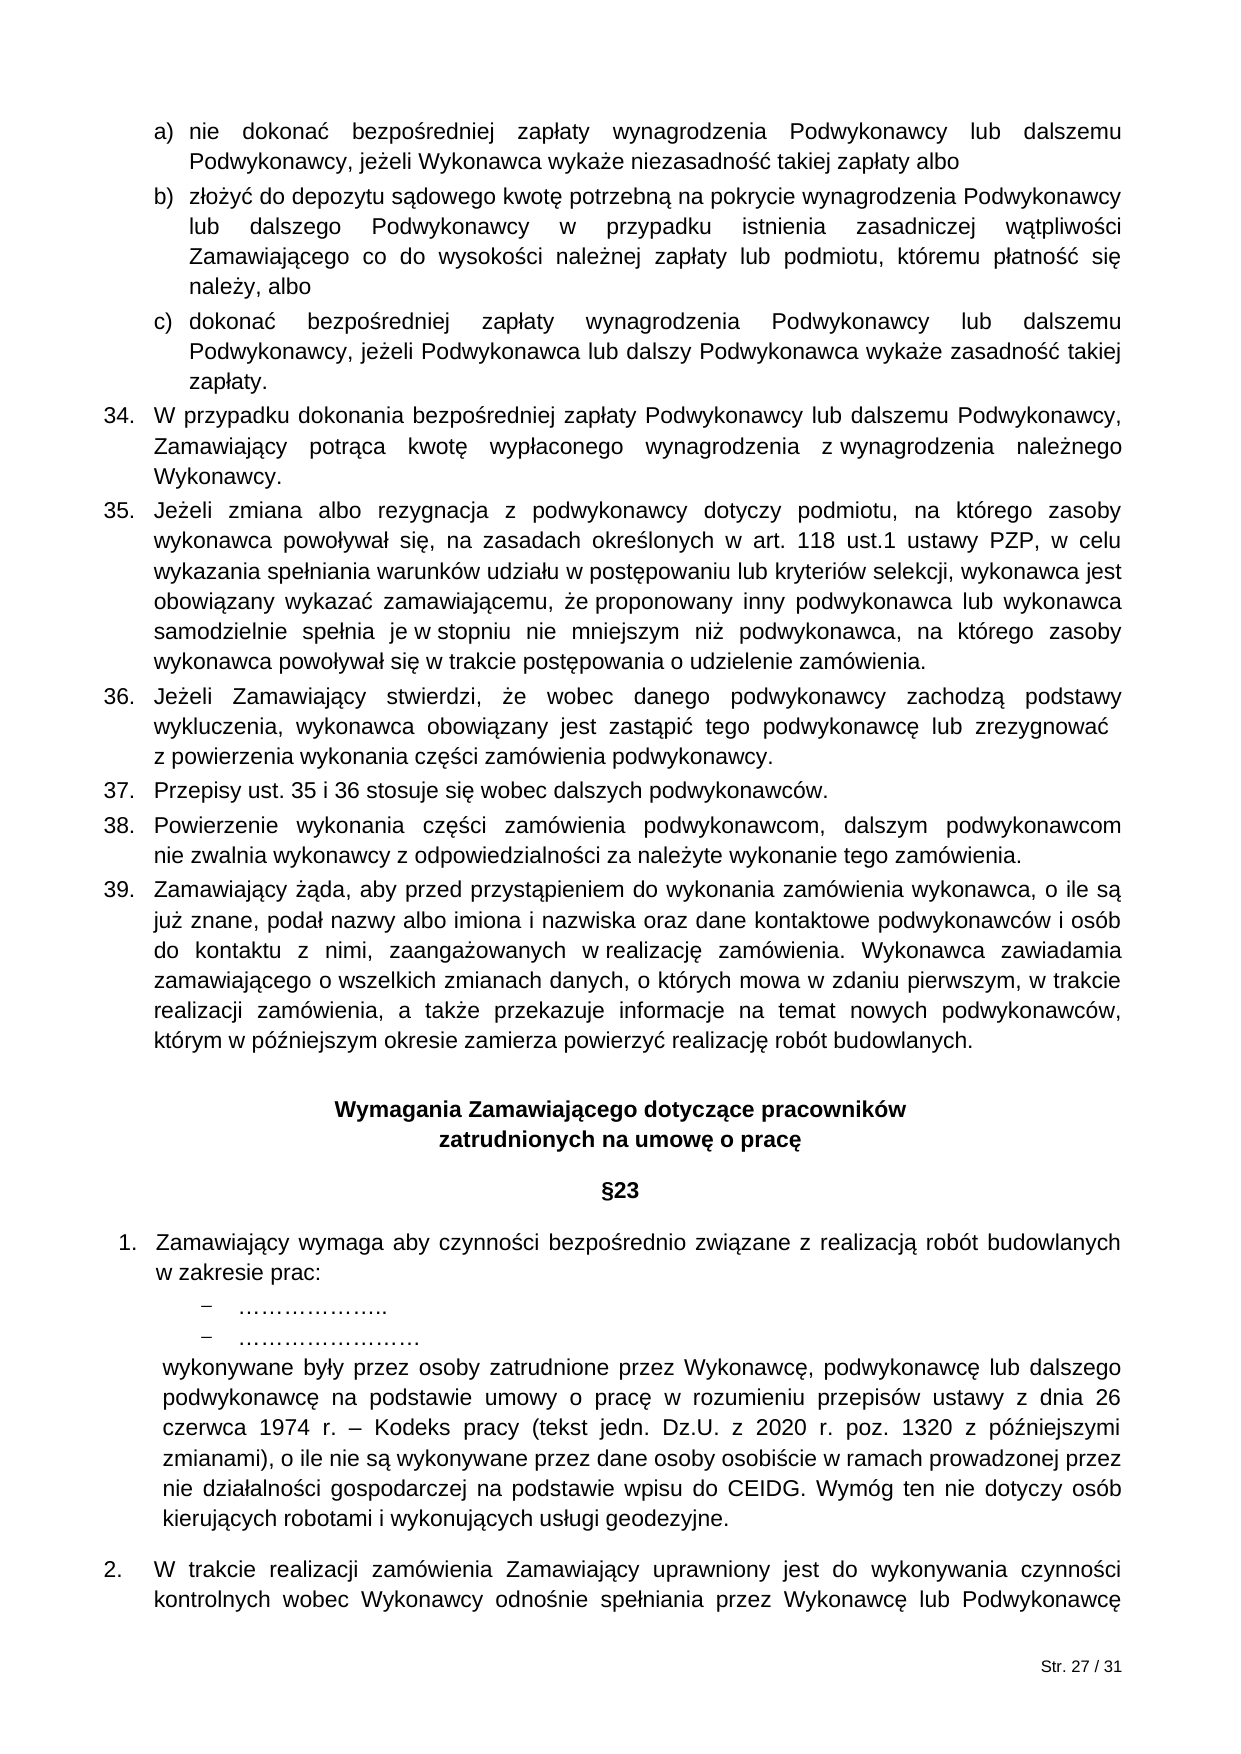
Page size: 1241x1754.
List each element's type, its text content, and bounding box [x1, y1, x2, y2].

list dokonać bezpośredniej zapłaty wynagrodzenia Podwykonawcy lub dalszemu Podwykonawcy, jeżeli Podwykonawca lub dalszy Podwykonawca wykaże zasadność takiej zapłaty. [153, 308, 1122, 394]
list W przypadku dokonania bezpośredniej zapłaty Podwykonawcy lub dalszemu Podwykonawcy, Zamawiający potrąca kwotę wypłaconego wynagrodzenia z wynagrodzenia należnego Wykonawcy. [103, 402, 1122, 489]
list złożyć do depozytu sądowego kwotę potrzebną na pokrycie wynagrodzenia Podwykonawcy lub dalszego Podwykonawcy w przypadku istnienia zasadniczej wątpliwości Zamawiającego co do wysokości należnej zapłaty lub podmiotu, któremu płatność się należy, albo [153, 183, 1122, 300]
list Jeżeli zmiana albo rezygnacja z podwykonawcy dotyczy podmiotu, na którego zasoby wykonawca powoływał się, na zasadach określonych w art. 118 ust.1 ustawy PZP, w celu wykazania spełniania warunków udziału w postępowaniu lub kryteriów selekcji, wykonawca jest obowiązany wykazać zamawiającemu, że proponowany inny podwykonawca lub wykonawca samodzielnie spełnia je w stopniu nie mniejszym niż podwykonawca, na którego zasoby wykonawca powoływał się w trakcie postępowania o udzielenie zamówienia. [103, 497, 1122, 675]
list Przepisy ust. 35 i 36 stosuje się wobec dalszych podwykonawców. [103, 777, 1122, 804]
list Zamawiający żąda, aby przed przystąpieniem do wykonania zamówienia wykonawca, o ile są już znane, podał nazwy albo imiona i nazwiska oraz dane kontaktowe podwykonawców i osób do kontaktu z nimi, zaangażowanych w realizację zamówienia. Wykonawca zawiadamia zamawiającego o wszelkich zmianach danych, o których mowa w zdaniu pierwszym, w trakcie realizacji zamówienia, a także przekazuje informacje na temat nowych podwykonawców, którym w późniejszym okresie zamierza powierzyć realizację robót budowlanych. [103, 876, 1122, 1054]
list …………………… [200, 1323, 1122, 1350]
list Powierzenie wykonania części zamówienia podwykonawcom, dalszym podwykonawcom nie zwalnia wykonawcy z odpowiedzialności za należyte wykonanie tego zamówienia. [103, 812, 1122, 868]
text §23 [118, 1177, 1122, 1204]
list nie dokonać bezpośredniej zapłaty wynagrodzenia Podwykonawcy lub dalszemu Podwykonawcy, jeżeli Wykonawca wykaże niezasadność takiej zapłaty albo [153, 118, 1122, 175]
text Wymagania Zamawiającego dotyczące pracowników [118, 1096, 1122, 1123]
list Jeżeli Zamawiający stwierdzi, że wobec danego podwykonawcy zachodzą podstawy wykluczenia, wykonawca obowiązany jest zastąpić tego podwykonawcę lub zrezygnować z powierzenia wykonania części zamówienia podwykonawcy. [103, 683, 1122, 769]
list Zamawiający wymaga aby czynności bezpośrednio związane z realizacją robót budowlanych w zakresie prac: [118, 1228, 1122, 1285]
text zatrudnionych na umowę o pracę [118, 1126, 1122, 1153]
list wykonywane były przez osoby zatrudnione przez Wykonawcę, podwykonawcę lub dalszego podwykonawcę na podstawie umowy o pracę w rozumieniu przepisów ustawy z dnia 26 czerwca 1974 r. – Kodeks pracy (tekst jedn. Dz.U. z 2020 r. poz. 1320 z późniejszymi zmianami), o ile nie są wykonywane przez dane osoby osobiście w ramach prowadzonej przez nie działalności gospodarczej na podstawie wpisu do CEIDG. Wymóg ten nie dotyczy osób kierujących robotami i wykonujących usługi geodezyjne. [162, 1354, 1122, 1531]
list ……………….. [200, 1293, 1122, 1319]
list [103, 1556, 1122, 1613]
